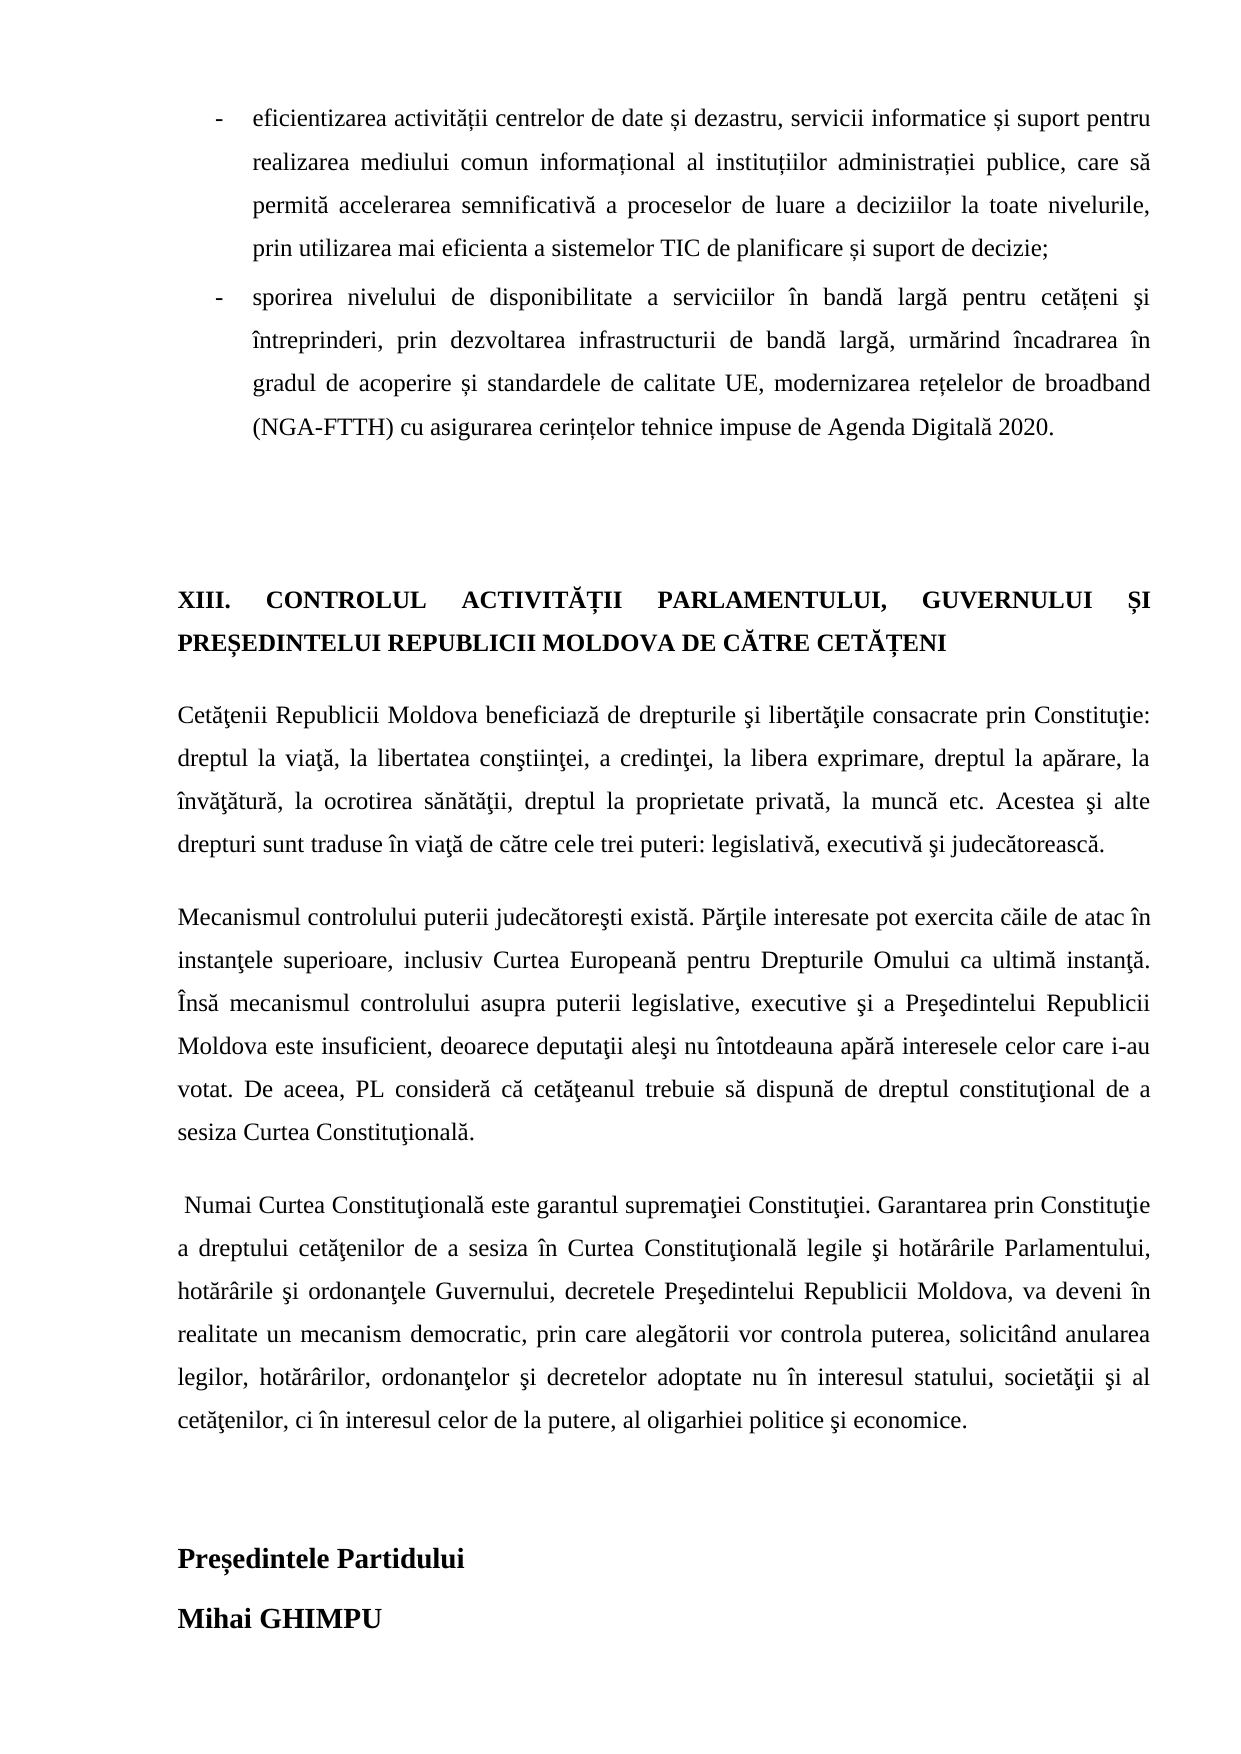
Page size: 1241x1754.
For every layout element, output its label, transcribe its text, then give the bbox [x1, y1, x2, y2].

text Mecanismul controlului puterii judecătoreşti există. Părţile interesate pot exercita căile de atac în instanţele superioare, inclusiv Curtea Europeană pentru Drepturile Omului ca ultimă instanţă. Însă mecanismul controlului asupra puterii legislative, executive şi a Preşedintelui Republicii Moldova este insuficient, deoarece deputaţii aleşi nu întotdeauna apără interesele celor care i-au votat. De aceea, PL consideră că cetăţeanul trebuie să dispună de dreptul constituţional de a sesiza Curtea Constituţională. [177, 902, 1152, 1146]
list eficientizarea activității centrelor de date și dezastru, servicii informatice și suport pentru realizarea mediului comun informațional al instituțiilor administrației publice, care să permită accelerarea semnificativă a proceselor de luare a deciziilor la toate nivelurile, prin utilizarea mai eficienta a sistemelor TIC de planificare și suport de decizie; [215, 103, 1152, 262]
text Președintele Partidului [177, 1542, 1152, 1575]
text Cetăţenii Republicii Moldova beneficiază de drepturile şi libertăţile consacrate prin Constituţie: dreptul la viaţă, la libertatea conştiinţei, a credinţei, la libera exprimare, dreptul la apărare, la învăţătură, la ocrotirea sănătăţii, dreptul la proprietate privată, la muncă etc. Acestea şi alte drepturi sunt traduse în viaţă de către cele trei puteri: legislativă, executivă şi judecătorească. [177, 700, 1152, 858]
text Mihai GHIMPU [177, 1601, 1152, 1634]
text Numai Curtea Constituţională este garantul supremaţiei Constituţiei. Garantarea prin Constituţie a dreptului cetăţenilor de a sesiza în Curtea Constituţională legile şi hotărârile Parlamentului, hotărârile şi ordonanţele Guvernului, decretele Preşedintelui Republicii Moldova, va deveni în realitate un mecanism democratic, prin care alegătorii vor controla puterea, solicitând anularea legilor, hotărârilor, ordonanţelor şi decretelor adoptate nu în interesul statului, societăţii şi al cetăţenilor, ci în interesul celor de la putere, al oligarhiei politice şi economice. [177, 1190, 1152, 1434]
list sporirea nivelului de disponibilitate a serviciilor în bandă largă pentru cetățeni şi întreprinderi, prin dezvoltarea infrastructurii de bandă largă, urmărind încadrarea în gradul de acoperire și standardele de calitate UE, modernizarea rețelelor de broadband (NGA-FTTH) cu asigurarea cerințelor tehnice impuse de Agenda Digitală 2020. [215, 282, 1152, 440]
text XIII. CONTROLUL ACTIVITĂȚII PARLAMENTULUI, GUVERNULUI ȘI PREȘEDINTELUI REPUBLICII MOLDOVA DE CĂTRE CETĂȚENI [177, 585, 1152, 657]
